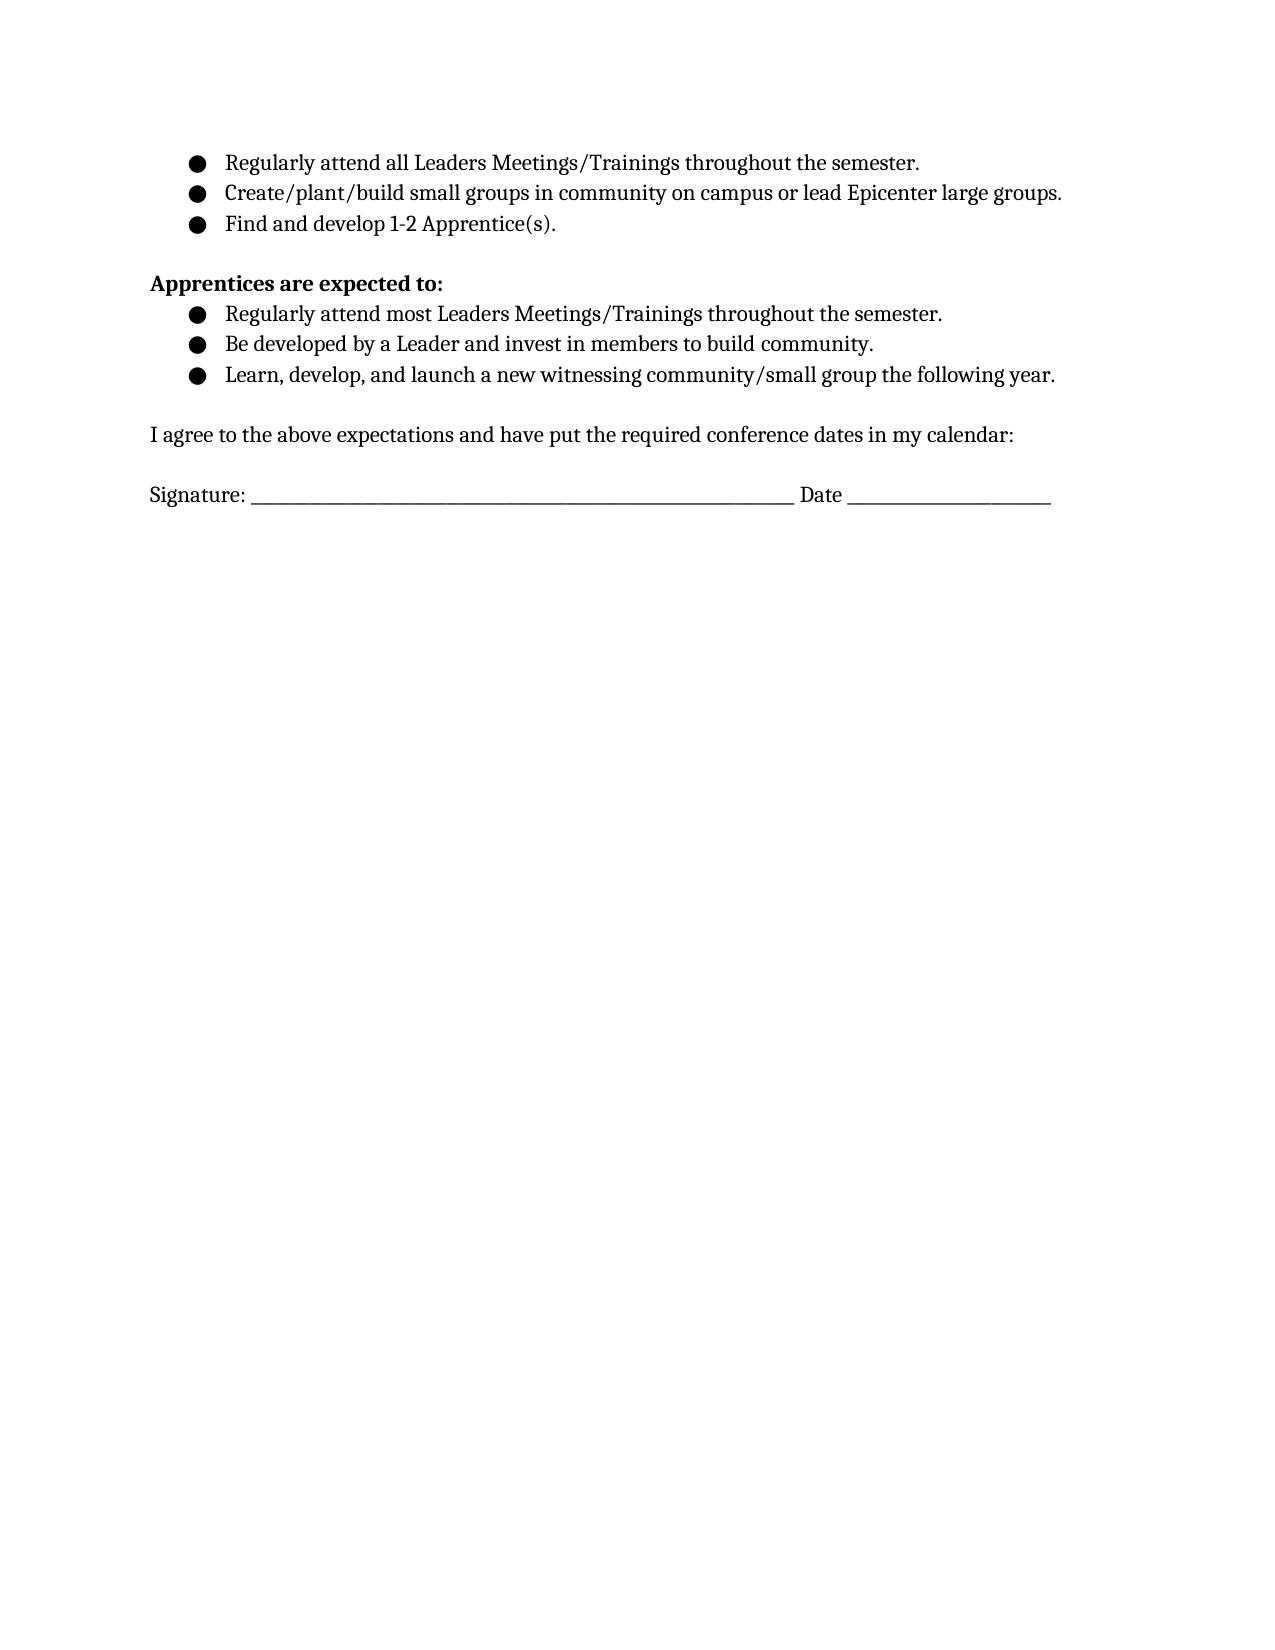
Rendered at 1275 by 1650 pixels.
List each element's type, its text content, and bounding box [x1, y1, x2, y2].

list Find and develop 1-2 Apprentice(s). [187, 210, 1125, 237]
list Regularly attend all Leaders Meetings/Trainings throughout the semester. [187, 150, 1125, 176]
list Be developed by a Leader and invest in members to build community. [187, 331, 1125, 358]
text Signature: ________________________________________________________________ Date ________________________ [150, 482, 1125, 509]
text Apprentices are expected to: [150, 271, 1125, 297]
list Regularly attend most Leaders Meetings/Trainings throughout the semester. [187, 301, 1125, 327]
list Create/plant/build small groups in community on campus or lead Epicenter large groups. [187, 180, 1125, 207]
list Learn, develop, and launch a new witnessing community/small group the following year. [187, 361, 1125, 388]
text I agree to the above expectations and have put the required conference dates in my calendar: [150, 422, 1125, 448]
